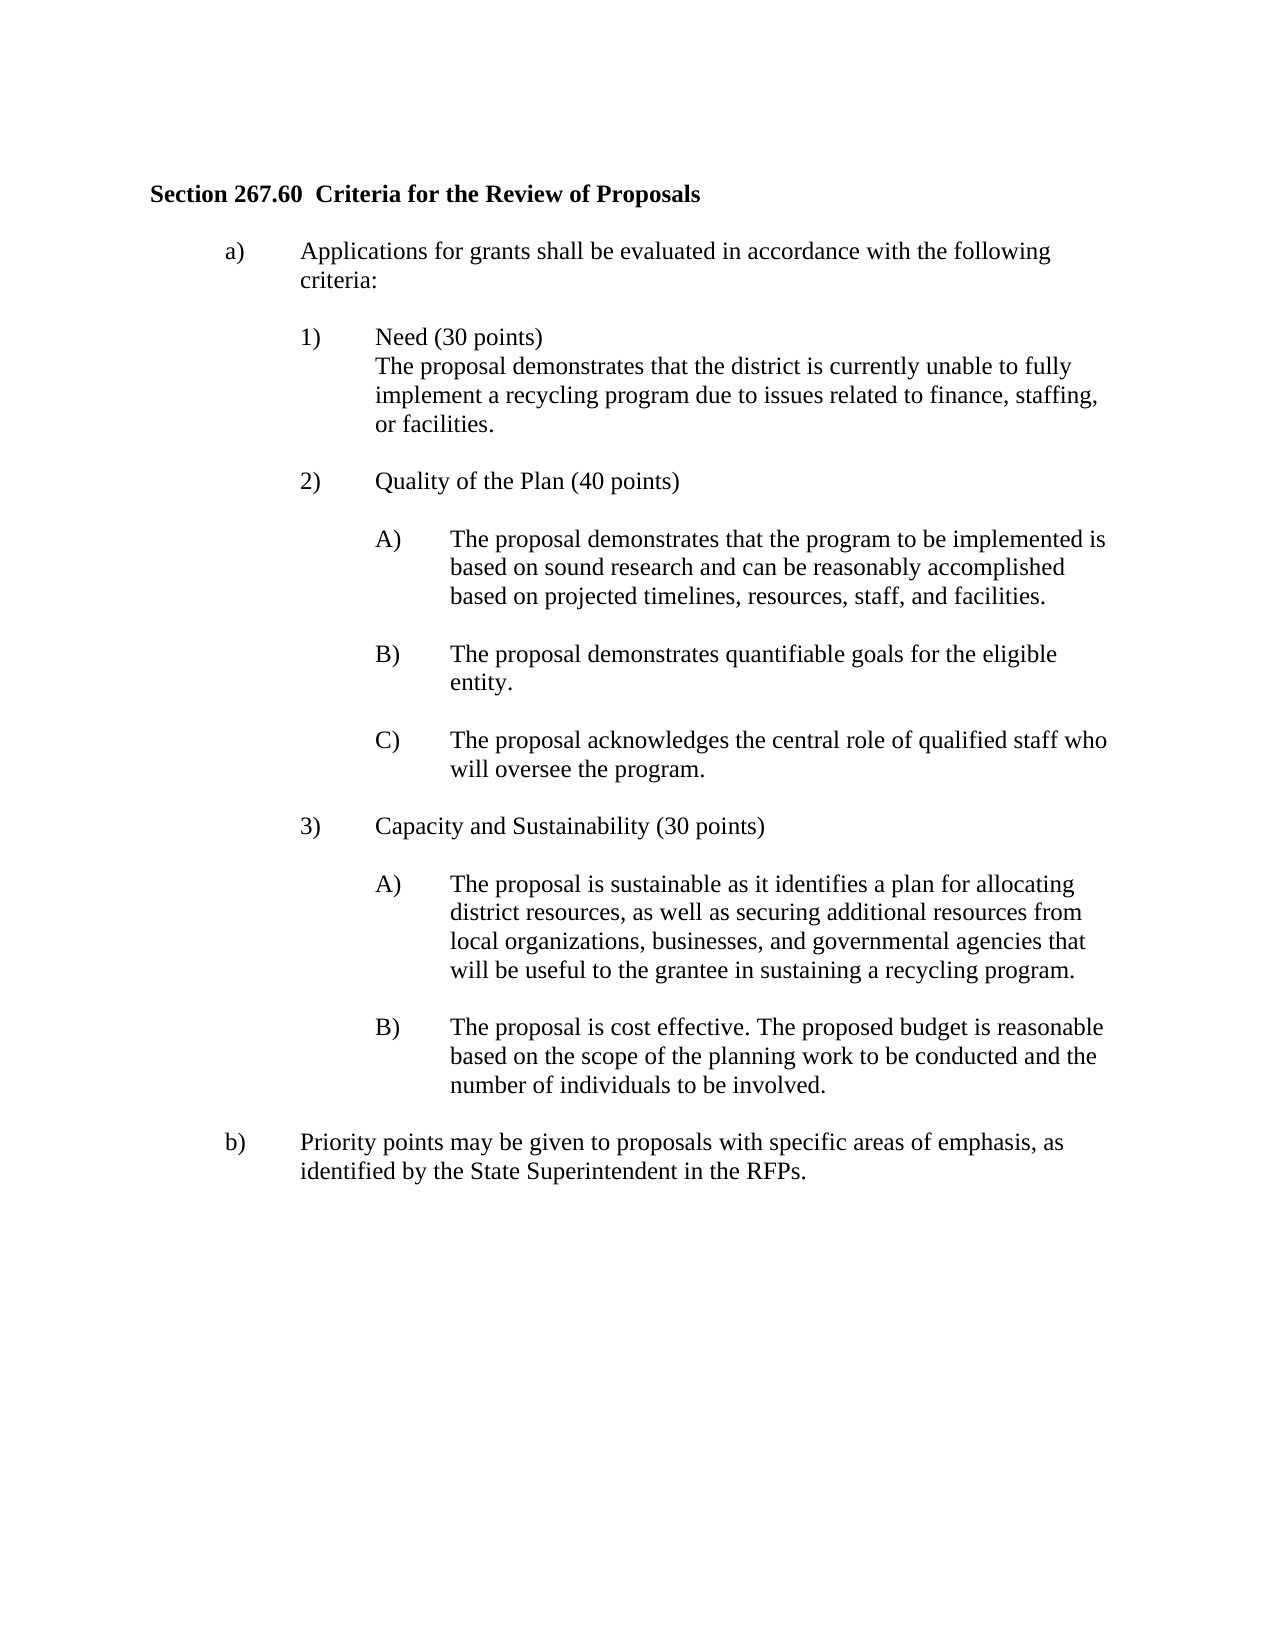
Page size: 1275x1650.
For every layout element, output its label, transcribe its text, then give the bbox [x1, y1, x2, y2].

text B) The proposal is cost effective. The proposed budget is reasonable based on the scope of the planning work to be conducted and the number of individuals to be involved. [375, 1012, 1125, 1099]
text A) The proposal demonstrates that the program to be implemented is based on sound research and can be reasonably accomplished based on projected timelines, resources, staff, and facilities. [375, 524, 1125, 610]
text B) The proposal demonstrates quantifiable goals for the eligible entity. [375, 639, 1125, 696]
text C) The proposal acknowledges the central role of qualified staff who will oversee the program. [375, 725, 1125, 782]
text b) Priority points may be given to proposals with specific areas of emphasis, as identified by the State Superintendent in the RFPs. [225, 1127, 1125, 1185]
text a) Applications for grants shall be evaluated in accordance with the following criteria: [225, 236, 1125, 294]
text Section 267.60 Criteria for the Review of Proposals [150, 179, 1125, 207]
text 1) Need (30 points) [300, 322, 1125, 351]
text A) The proposal is sustainable as it identifies a plan for allocating district resources, as well as securing additional resources from local organizations, businesses, and governmental agencies that will be useful to the grantee in sustaining a recycling program. [375, 869, 1125, 984]
text 2) Quality of the Plan (40 points) [300, 466, 1125, 495]
text The proposal demonstrates that the district is currently unable to fully implement a recycling program due to issues related to finance, staffing, or facilities. [375, 351, 1125, 437]
text 3) Capacity and Sustainability (30 points) [300, 811, 1125, 840]
